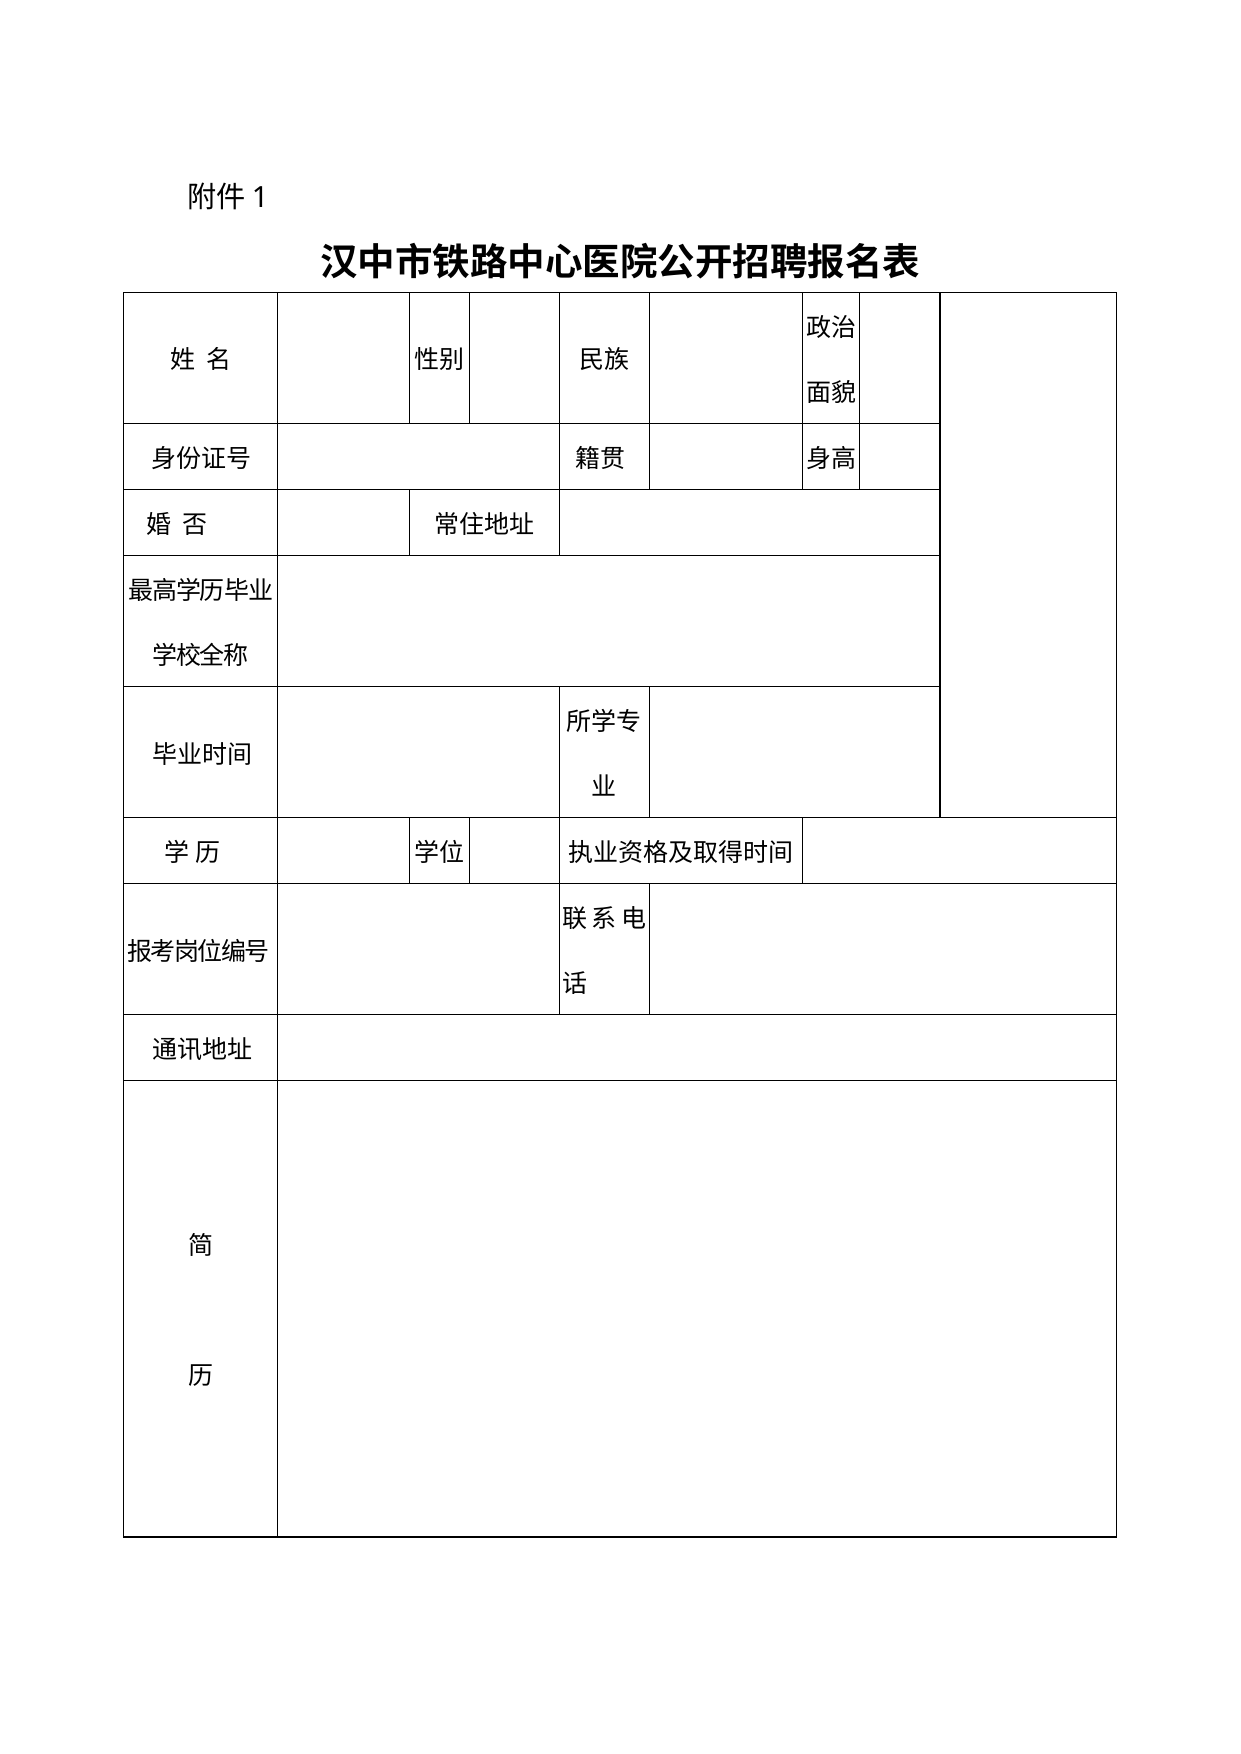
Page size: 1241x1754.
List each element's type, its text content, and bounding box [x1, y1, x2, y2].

table_cell [650, 424, 802, 489]
table_cell [560, 490, 939, 555]
table_cell 通讯地址 [124, 1015, 277, 1080]
table_cell [650, 687, 939, 817]
table_header 性别 [410, 293, 469, 423]
table_header 姓 名 [124, 293, 277, 423]
table_cell [278, 1081, 1116, 1536]
table_cell 所学专业 [560, 687, 649, 817]
table_cell 学位 [410, 818, 469, 883]
table_header [650, 293, 802, 423]
table_cell [278, 1015, 1116, 1080]
table_header [278, 293, 409, 423]
text 附件1 [187, 162, 1053, 227]
table_cell [860, 424, 939, 489]
table_cell 籍贯 [560, 424, 649, 489]
table_cell 联系电话 [560, 884, 649, 1014]
table_cell 常住地址 [410, 490, 559, 555]
table_header [470, 293, 559, 423]
table_cell 毕业时间 [124, 687, 277, 817]
table_header [941, 293, 1116, 817]
table_cell [278, 490, 409, 555]
table_cell [803, 818, 1116, 883]
table_cell [650, 884, 1116, 1014]
table_cell 身高 [803, 424, 859, 489]
table_cell 婚 否 [124, 490, 277, 555]
table_header [860, 293, 939, 423]
text 汉中市铁路中心医院公开招聘报名表 [187, 227, 1053, 292]
table_cell 最高学历毕业学校全称 [124, 556, 277, 686]
table_cell 简 历 [124, 1081, 277, 1536]
table_header 民族 [560, 293, 649, 423]
table_cell [278, 424, 559, 489]
table_cell [278, 884, 559, 1014]
table_cell [470, 818, 559, 883]
table_cell [278, 687, 559, 817]
table_cell [278, 556, 939, 686]
table_cell 学 历 [124, 818, 277, 883]
table_header 政治面貌 [803, 293, 859, 423]
table_cell 身份证号 [124, 424, 277, 489]
table_cell 报考岗位编号 [124, 884, 277, 1014]
table_cell [278, 818, 409, 883]
table_cell 执业资格及取得时间 [560, 818, 802, 883]
